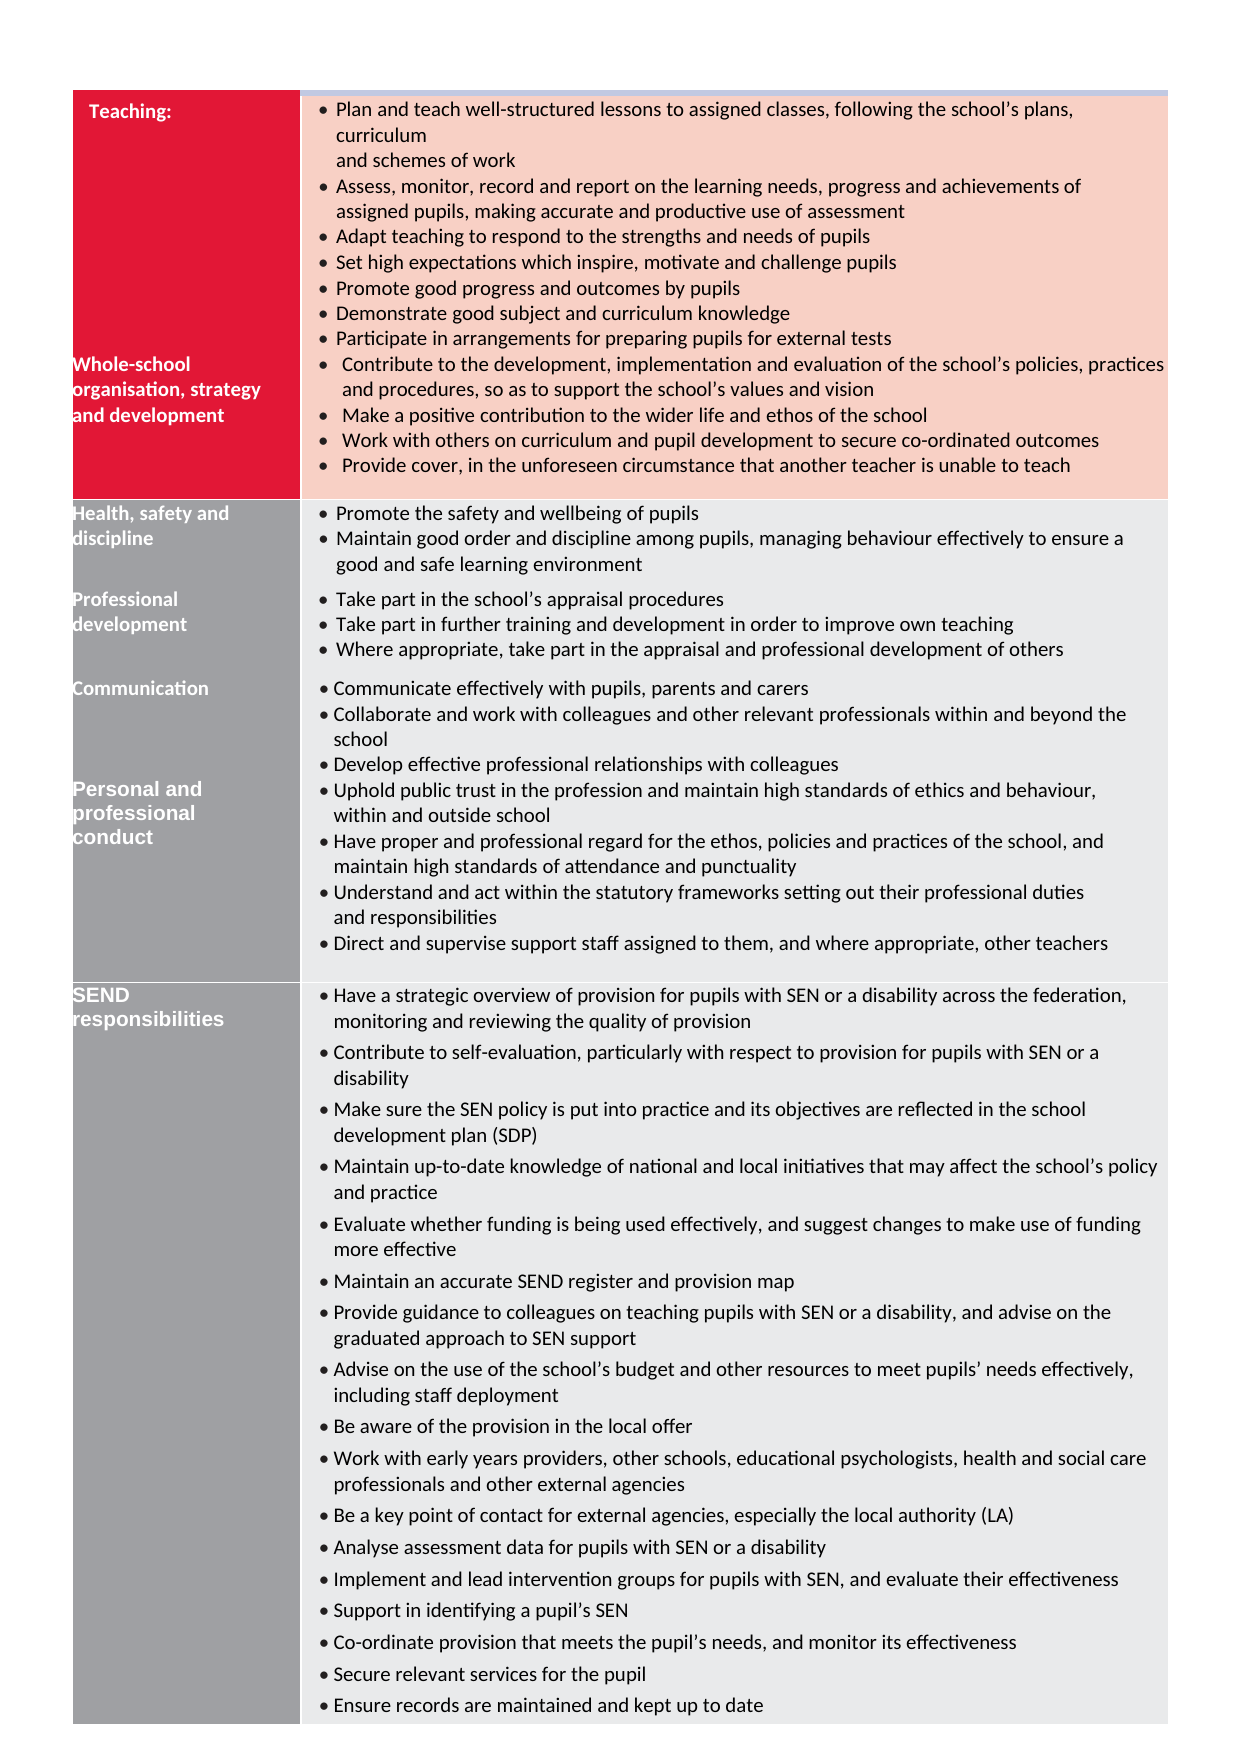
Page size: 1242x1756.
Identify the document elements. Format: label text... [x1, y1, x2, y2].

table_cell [302, 983, 1168, 1724]
table_header Plan and teach well-structured lessons to assigned classes, following the school’s plans, curriculum and schemes of work Assess, monitor, record and report on the learning needs, progress and achievements of assigned pupils, making accurate and productive use of assessment Adapt teaching to respond to the strengths and needs of pupils Set high expectations which inspire, motivate and challenge pupils Promote good progress and outcomes by pupils Demonstrate good subject and curriculum knowledge Participate in arrangements for preparing pupils for external tests [302, 96, 1168, 351]
table_cell Professional development [73, 585, 300, 675]
table_cell Whole-school organisation, strategy and development [73, 351, 300, 499]
table_cell Promote the safety and wellbeing of pupils Maintain good order and discipline among pupils, managing behaviour effectively to ensure a good and safe learning environment [302, 500, 1168, 585]
table_cell Uphold public trust in the profession and maintain high standards of ethics and behaviour, within and outside school Have proper and professional regard for the ethos, policies and practices of the school, and maintain high standards of attendance and punctuality Understand and act within the statutory frameworks setting out their professional duties and responsibilities Direct and supervise support staff assigned to them, and where appropriate, other teachers [302, 777, 1168, 982]
table_cell Take part in the school’s appraisal procedures Take part in further training and development in order to improve own teaching Where appropriate, take part in the appraisal and professional development of others [302, 585, 1168, 675]
table_cell Communication [73, 675, 300, 777]
table_cell Personal and professional conduct [73, 777, 300, 982]
table_cell Contribute to the development, implementation and evaluation of the school’s policies, practices and procedures, so as to support the school’s values and vision Make a positive contribution to the wider life and ethos of the school Work with others on curriculum and pupil development to secure co-ordinated outcomes Provide cover, in the unforeseen circumstance that another teacher is unable to teach [302, 351, 1168, 499]
table_header Teaching: [73, 90, 300, 351]
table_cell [73, 983, 300, 1724]
table_cell Health, safety and discipline [73, 500, 300, 585]
table_cell Communicate effectively with pupils, parents and carers Collaborate and work with colleagues and other relevant professionals within and beyond the school Develop effective professional relationships with colleagues [302, 675, 1168, 777]
